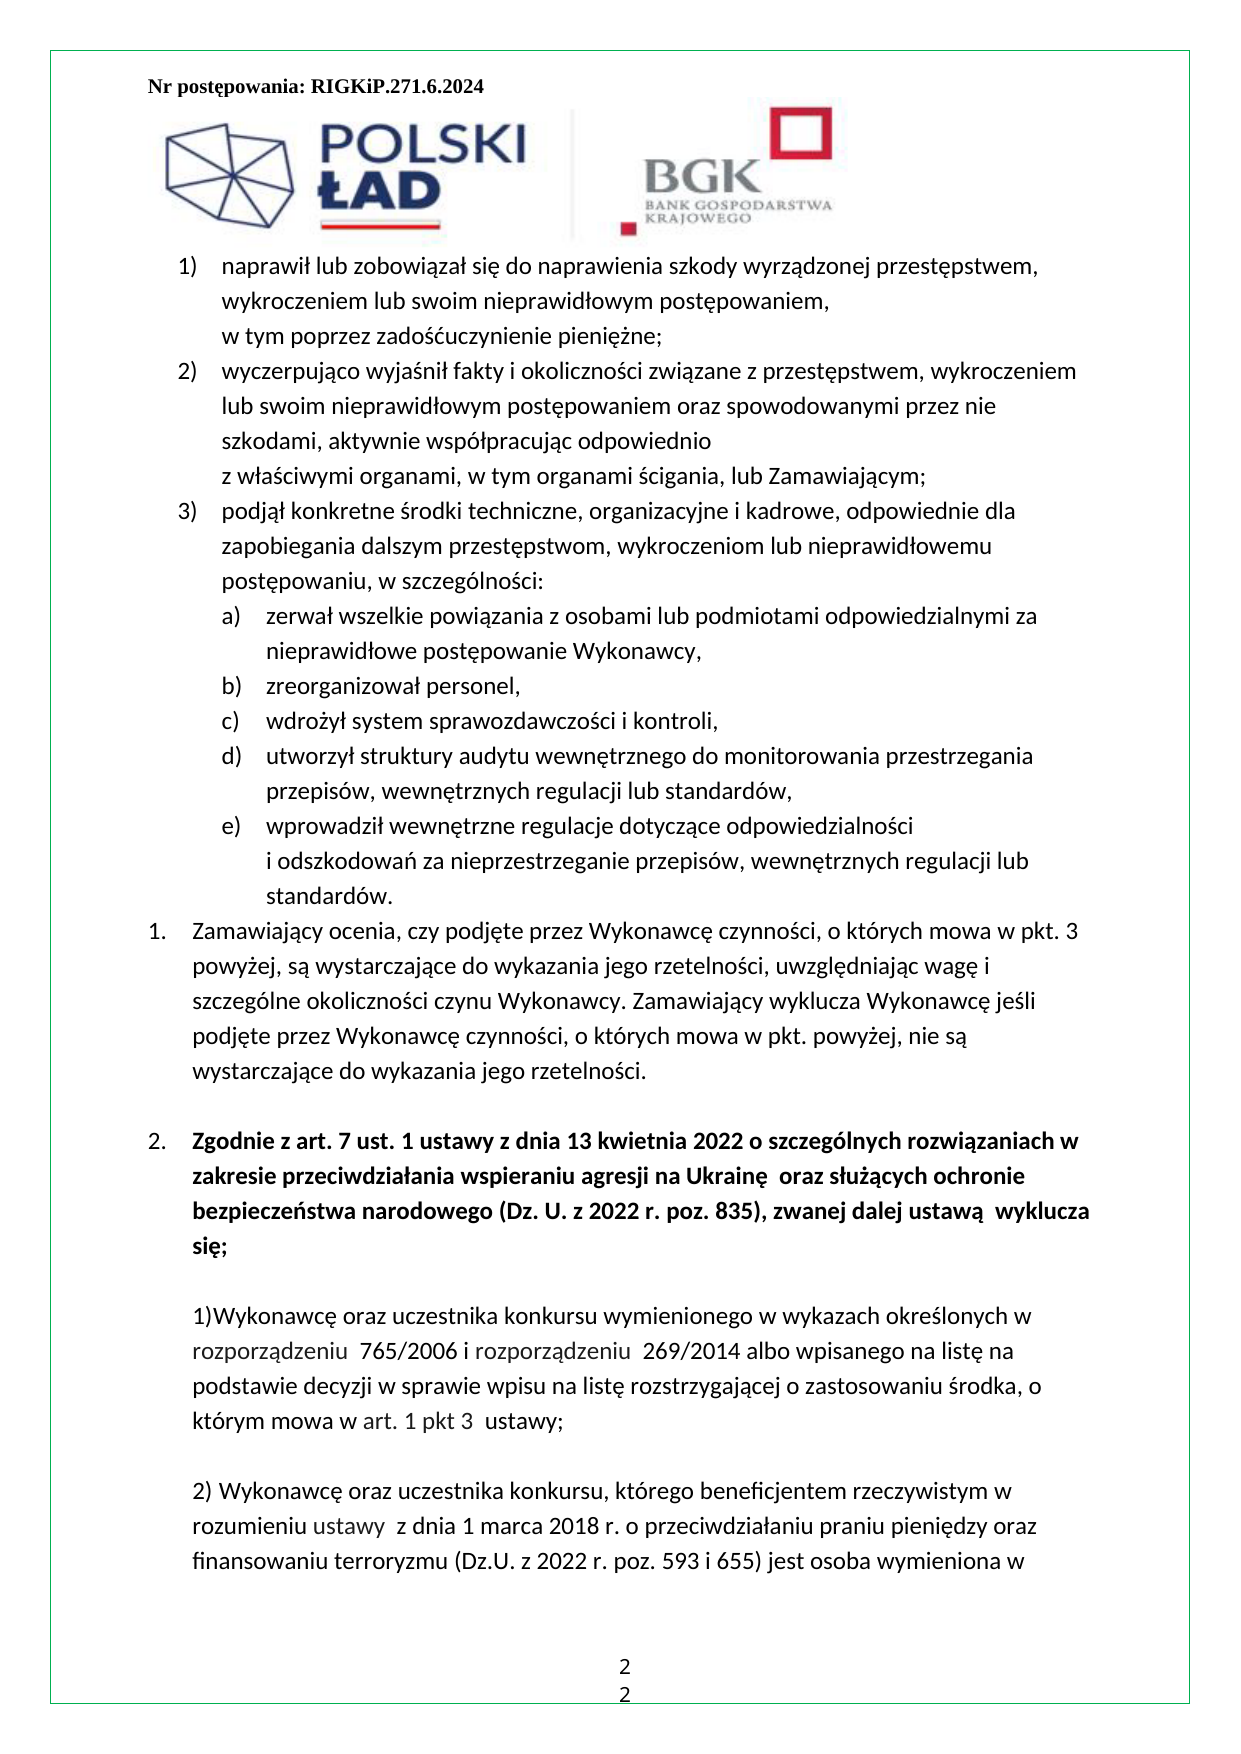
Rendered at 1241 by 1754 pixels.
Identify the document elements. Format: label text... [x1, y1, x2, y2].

list Wykonawcę oraz uczestnika konkursu wymienionego w wykazach określonych w rozporządzeniu 765/2006 i rozporządzeniu 269/2014 albo wpisanego na listę na podstawie decyzji w sprawie wpisu na listę rozstrzygającej o zastosowaniu środka, o którym mowa w art. 1 pkt 3 ustawy; [192, 1301, 1093, 1436]
list wprowadził wewnętrzne regulacje dotyczące odpowiedzialności i odszkodowań za nieprzestrzeganie przepisów, wewnętrznych regulacji lub standardów. [221, 811, 1091, 911]
list zreorganizował personel, [221, 671, 1091, 701]
list utworzył struktury audytu wewnętrznego do monitorowania przestrzegania przepisów, wewnętrznych regulacji lub standardów, [221, 741, 1091, 806]
list zerwał wszelkie powiązania z osobami lub podmiotami odpowiedzialnymi za nieprawidłowe postępowanie Wykonawcy, [221, 601, 1091, 666]
list Zamawiający ocenia, czy podjęte przez Wykonawcę czynności, o których mowa w pkt. 3 powyżej, są wystarczające do wykazania jego rzetelności, uwzględniając wagę i szczególne okoliczności czynu Wykonawcy. Zamawiający wyklucza Wykonawcę jeśli podjęte przez Wykonawcę czynności, o których mowa w pkt. powyżej, nie są wystarczające do wykazania jego rzetelności. [148, 916, 1093, 1086]
list podjął konkretne środki techniczne, organizacyjne i kadrowe, odpowiednie dla zapobiegania dalszym przestępstwom, wykroczeniom lub nieprawidłowemu postępowaniu, w szczególności: [177, 496, 1091, 596]
list wyczerpująco wyjaśnił fakty i okoliczności związane z przestępstwem, wykroczeniem lub swoim nieprawidłowym postępowaniem oraz spowodowanymi przez nie szkodami, aktywnie współpracując odpowiednio z właściwymi organami, w tym organami ścigania, lub Zamawiającym; [177, 356, 1091, 491]
list naprawił lub zobowiązał się do naprawienia szkody wyrządzonej przestępstwem, wykroczeniem lub swoim nieprawidłowym postępowaniem, w tym poprzez zadośćuczynienie pieniężne; [177, 251, 1091, 351]
list wdrożył system sprawozdawczości i kontroli, [221, 706, 1091, 736]
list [192, 1476, 1093, 1576]
list Zgodnie z art. 7 ust. 1 ustawy z dnia 13 kwietnia 2022 o szczególnych rozwiązaniach w zakresie przeciwdziałania wspieraniu agresji na Ukrainę oraz służących ochronie bezpieczeństwa narodowego (Dz. U. z 2022 r. poz. 835), zwanej dalej ustawą wyklucza się; [148, 1126, 1093, 1261]
